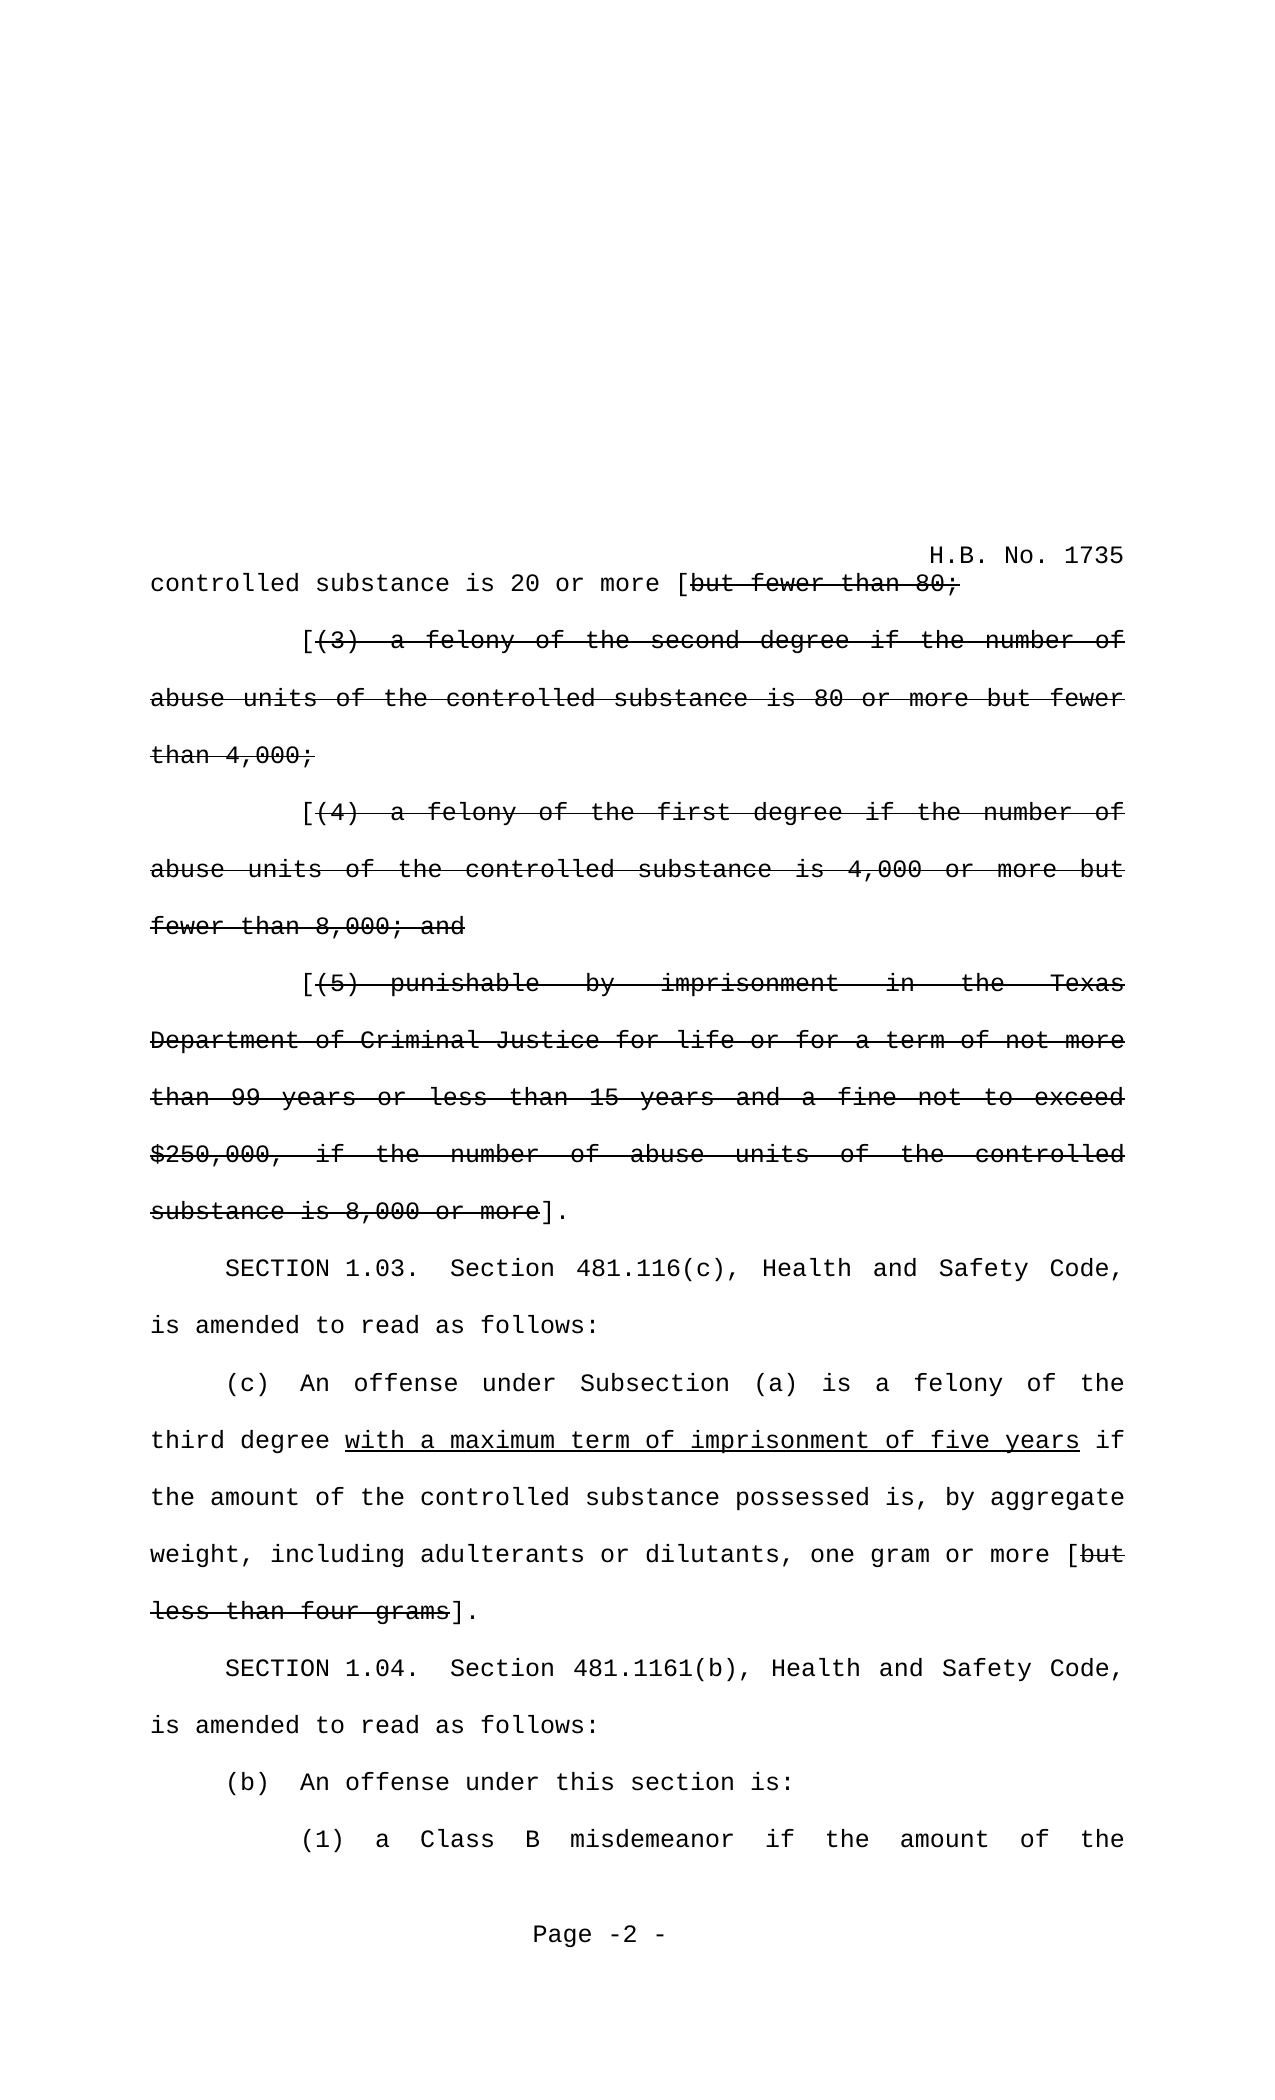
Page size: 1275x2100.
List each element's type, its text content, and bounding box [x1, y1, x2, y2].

text [(4) a felony of the first degree if the number of abuse units of the controlled substance is 4,000 or more but fewer than 8,000; and [150, 799, 1125, 870]
text [(5) punishable by imprisonment in the Texas Department of Criminal Justice for life or for a term of not more than 99 years or less than 15 years and a fine not to exceed $250,000, if the number of abuse units of the controlled substance is 8,000 or more]. [150, 1043, 1125, 1098]
text (c) An offense under Subsection (a) is a felony of the third degree with a maximum term of imprisonment of five years if the amount of the controlled substance possessed is, by aggregate weight, including adulterants or dilutants, one gram or more [but less than four grams]. [150, 1370, 1125, 1627]
text [(4) a felony of the first degree if the number of abuse units of the controlled substance is 4,000 or more but fewer than 8,000; and [150, 871, 1125, 942]
text SECTION 1.03. Section 481.116(c), Health and Safety Code, is amended to read as follows: [150, 1256, 1125, 1341]
text [(5) punishable by imprisonment in the Texas Department of Criminal Justice for life or for a term of not more than 99 years or less than 15 years and a fine not to exceed $250,000, if the number of abuse units of the controlled substance is 8,000 or more]. [150, 970, 1125, 1041]
text [(3) a felony of the second degree if the number of abuse units of the controlled substance is 80 or more but fewer than 4,000; [150, 628, 1125, 699]
text [(5) punishable by imprisonment in the Texas Department of Criminal Justice for life or for a term of not more than 99 years or less than 15 years and a fine not to exceed $250,000, if the number of abuse units of the controlled substance is 8,000 or more]. [150, 1157, 1125, 1227]
text (b) An offense under this section is: [150, 1769, 1125, 1798]
text SECTION 1.04. Section 481.1161(b), Health and Safety Code, is amended to read as follows: [150, 1655, 1125, 1741]
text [150, 571, 1125, 599]
text [(3) a felony of the second degree if the number of abuse units of the controlled substance is 80 or more but fewer than 4,000; [150, 700, 1125, 771]
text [150, 1827, 1125, 1855]
text [(5) punishable by imprisonment in the Texas Department of Criminal Justice for life or for a term of not more than 99 years or less than 15 years and a fine not to exceed $250,000, if the number of abuse units of the controlled substance is 8,000 or more]. [150, 1100, 1125, 1155]
